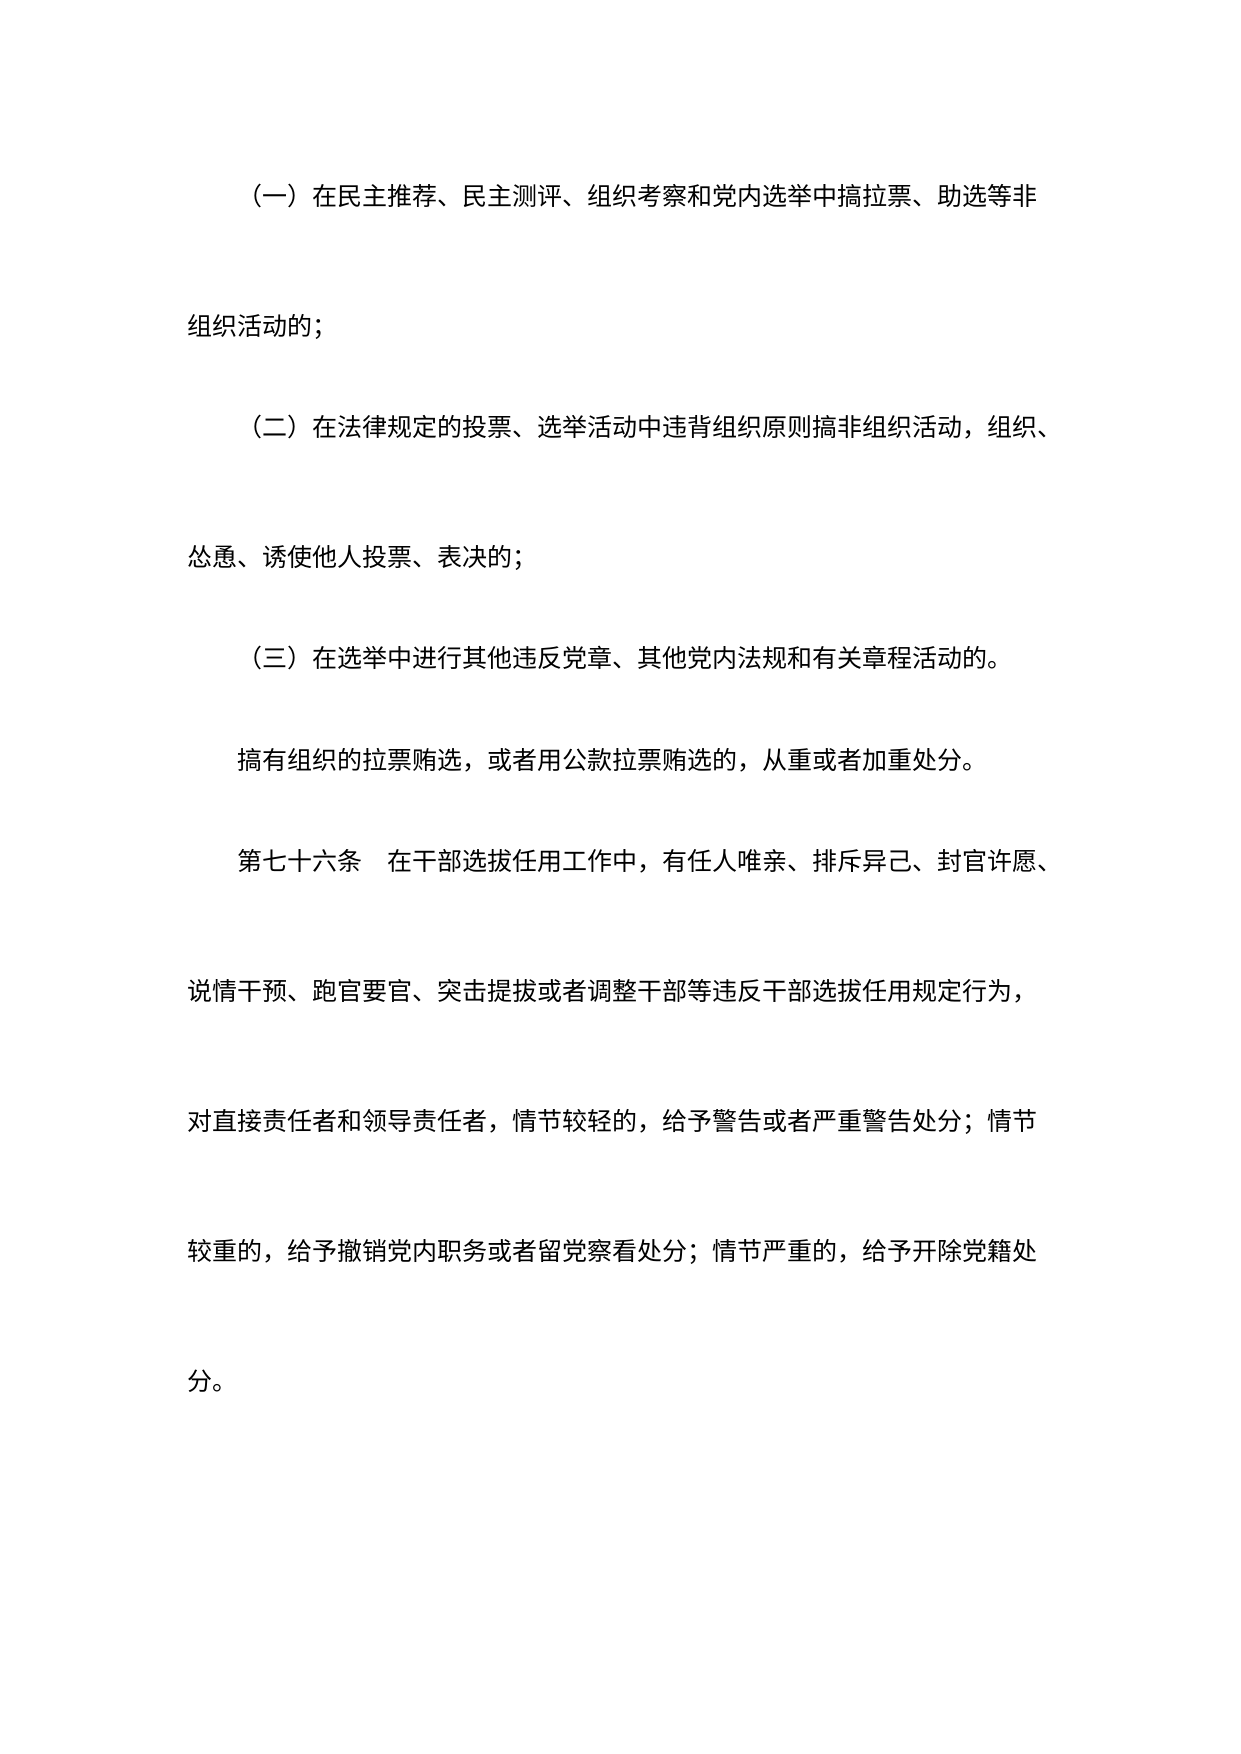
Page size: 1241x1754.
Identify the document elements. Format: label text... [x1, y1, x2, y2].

text 搞有组织的拉票贿选，或者用公款拉票贿选的，从重或者加重处分。 [187, 726, 1053, 791]
text （一）在民主推荐、民主测评、组织考察和党内选举中搞拉票、助选等非组织活动的； [187, 162, 1053, 357]
text （二）在法律规定的投票、选举活动中违背组织原则搞非组织活动，组织、怂恿、诱使他人投票、表决的； [187, 393, 1053, 588]
text 第七十六条 在干部选拔任用工作中，有任人唯亲、排斥异己、封官许愿、说情干预、跑官要官、突击提拔或者调整干部等违反干部选拔任用规定行为，对直接责任者和领导责任者，情节较轻的，给予警告或者严重警告处分；情节较重的，给予撤销党内职务或者留党察看处分；情节严重的，给予开除党籍处分。 [187, 827, 1053, 1412]
text （三）在选举中进行其他违反党章、其他党内法规和有关章程活动的。 [187, 624, 1053, 689]
